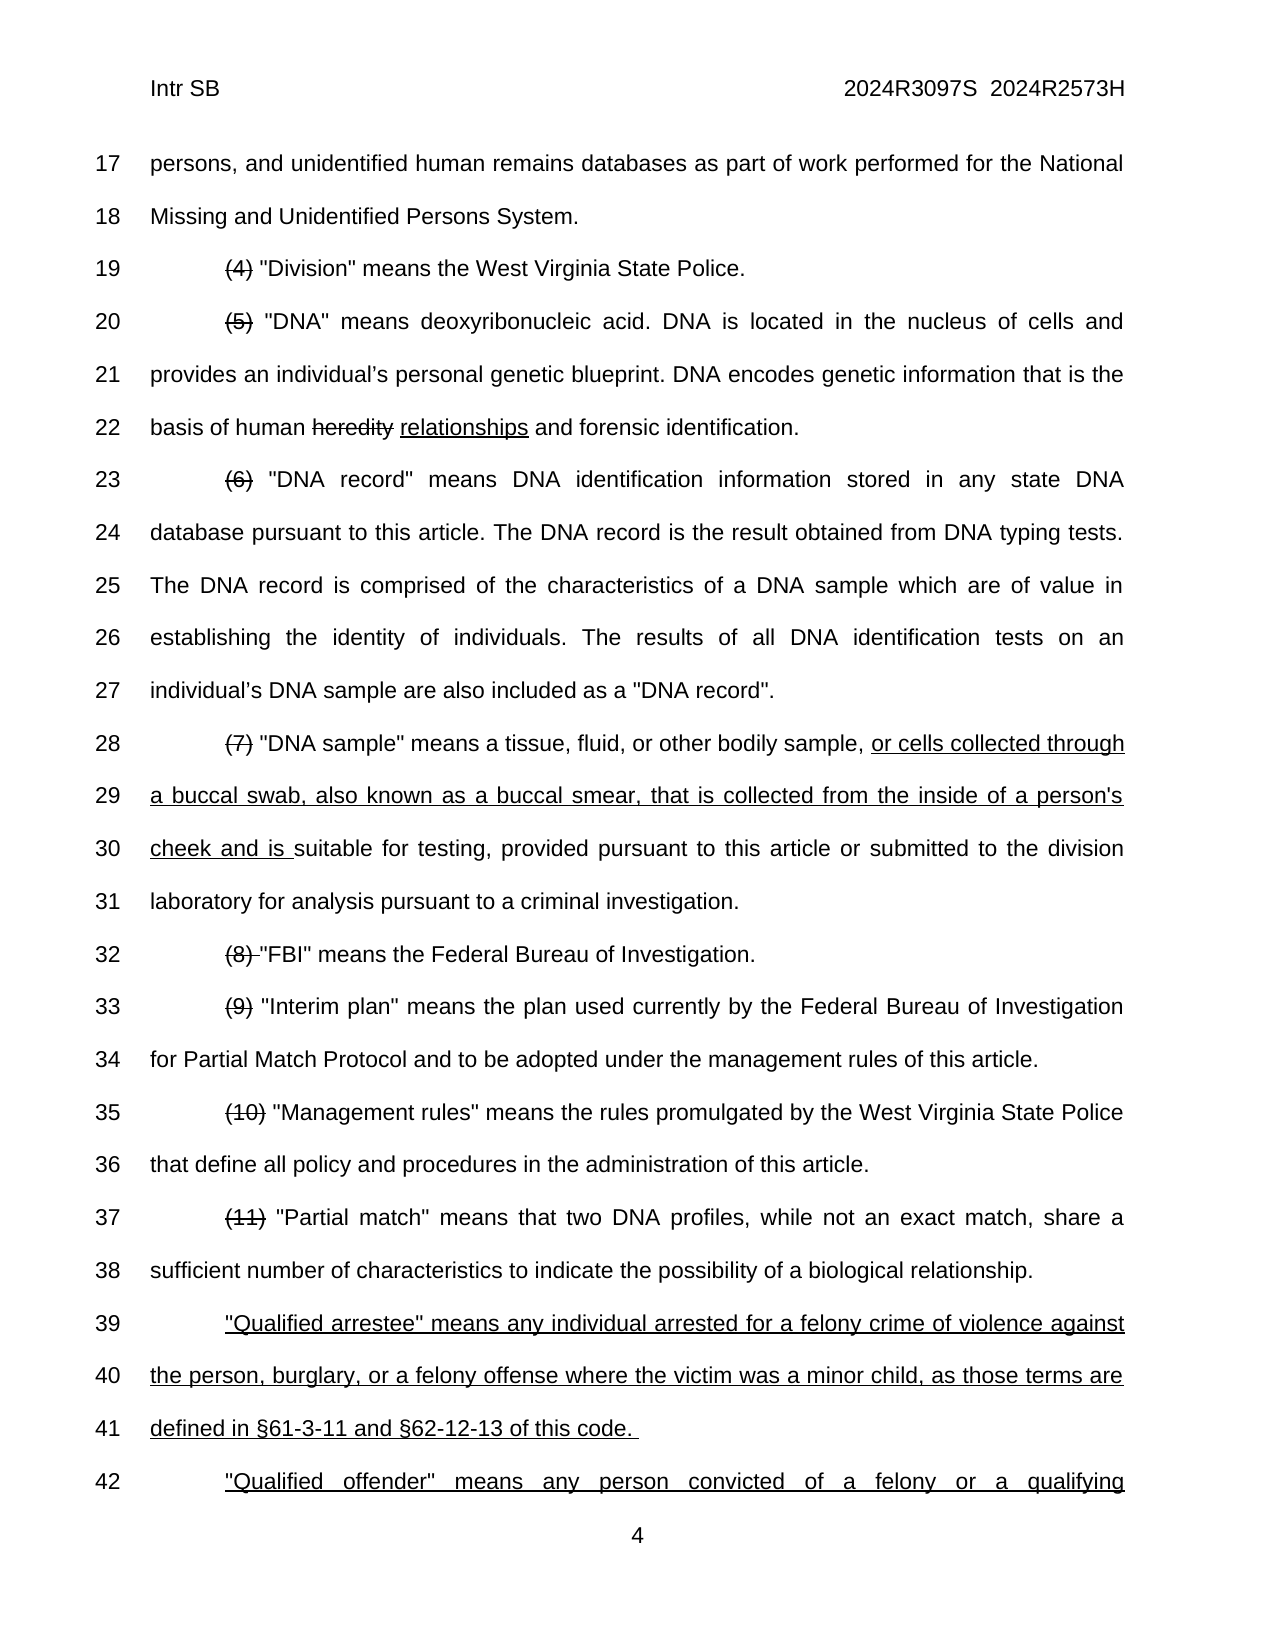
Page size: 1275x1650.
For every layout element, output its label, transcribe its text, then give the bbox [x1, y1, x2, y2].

text (4) "Division" means the West Virginia State Police. [150, 255, 1125, 282]
text (9) "Interim plan" means the plan used currently by the Federal Bureau of Investigation for Partial Match Protocol and to be adopted under the management rules of this article. [150, 993, 1125, 1072]
text (11) "Partial match" means that two DNA profiles, while not an exact match, share a sufficient number of characteristics to indicate the possibility of a biological relationship. [150, 1204, 1125, 1283]
text (10) "Management rules" means the rules promulgated by the West Virginia State Police that define all policy and procedures in the administration of this article. [150, 1099, 1125, 1178]
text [150, 150, 1125, 229]
text "Qualified arrestee" means any individual arrested for a felony crime of violence against the person, burglary, or a felony offense where the victim was a minor child, as those terms are defined in §61-3-11 and §62-12-13 of this code. [150, 1309, 1125, 1441]
text (8) "FBI" means the Federal Bureau of Investigation. [150, 941, 1125, 967]
text (5) "DNA" means deoxyribonucleic acid. DNA is located in the nucleus of cells and provides an individual’s personal genetic blueprint. DNA encodes genetic information that is the basis of human heredity relationships and forensic identification. [150, 308, 1125, 440]
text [150, 1468, 1125, 1494]
text (7) "DNA sample" means a tissue, fluid, or other bodily sample, or cells collected through a buccal swab, also known as a buccal smear, that is collected from the inside of a person's cheek and is suitable for testing, provided pursuant to this article or submitted to the division laboratory for analysis pursuant to a criminal investigation. [150, 730, 1125, 914]
text (6) "DNA record" means DNA identification information stored in any state DNA database pursuant to this article. The DNA record is the result obtained from DNA typing tests. The DNA record is comprised of the characteristics of a DNA sample which are of value in establishing the identity of individuals. The results of all DNA identification tests on an individual’s DNA sample are also included as a "DNA record". [150, 466, 1125, 703]
